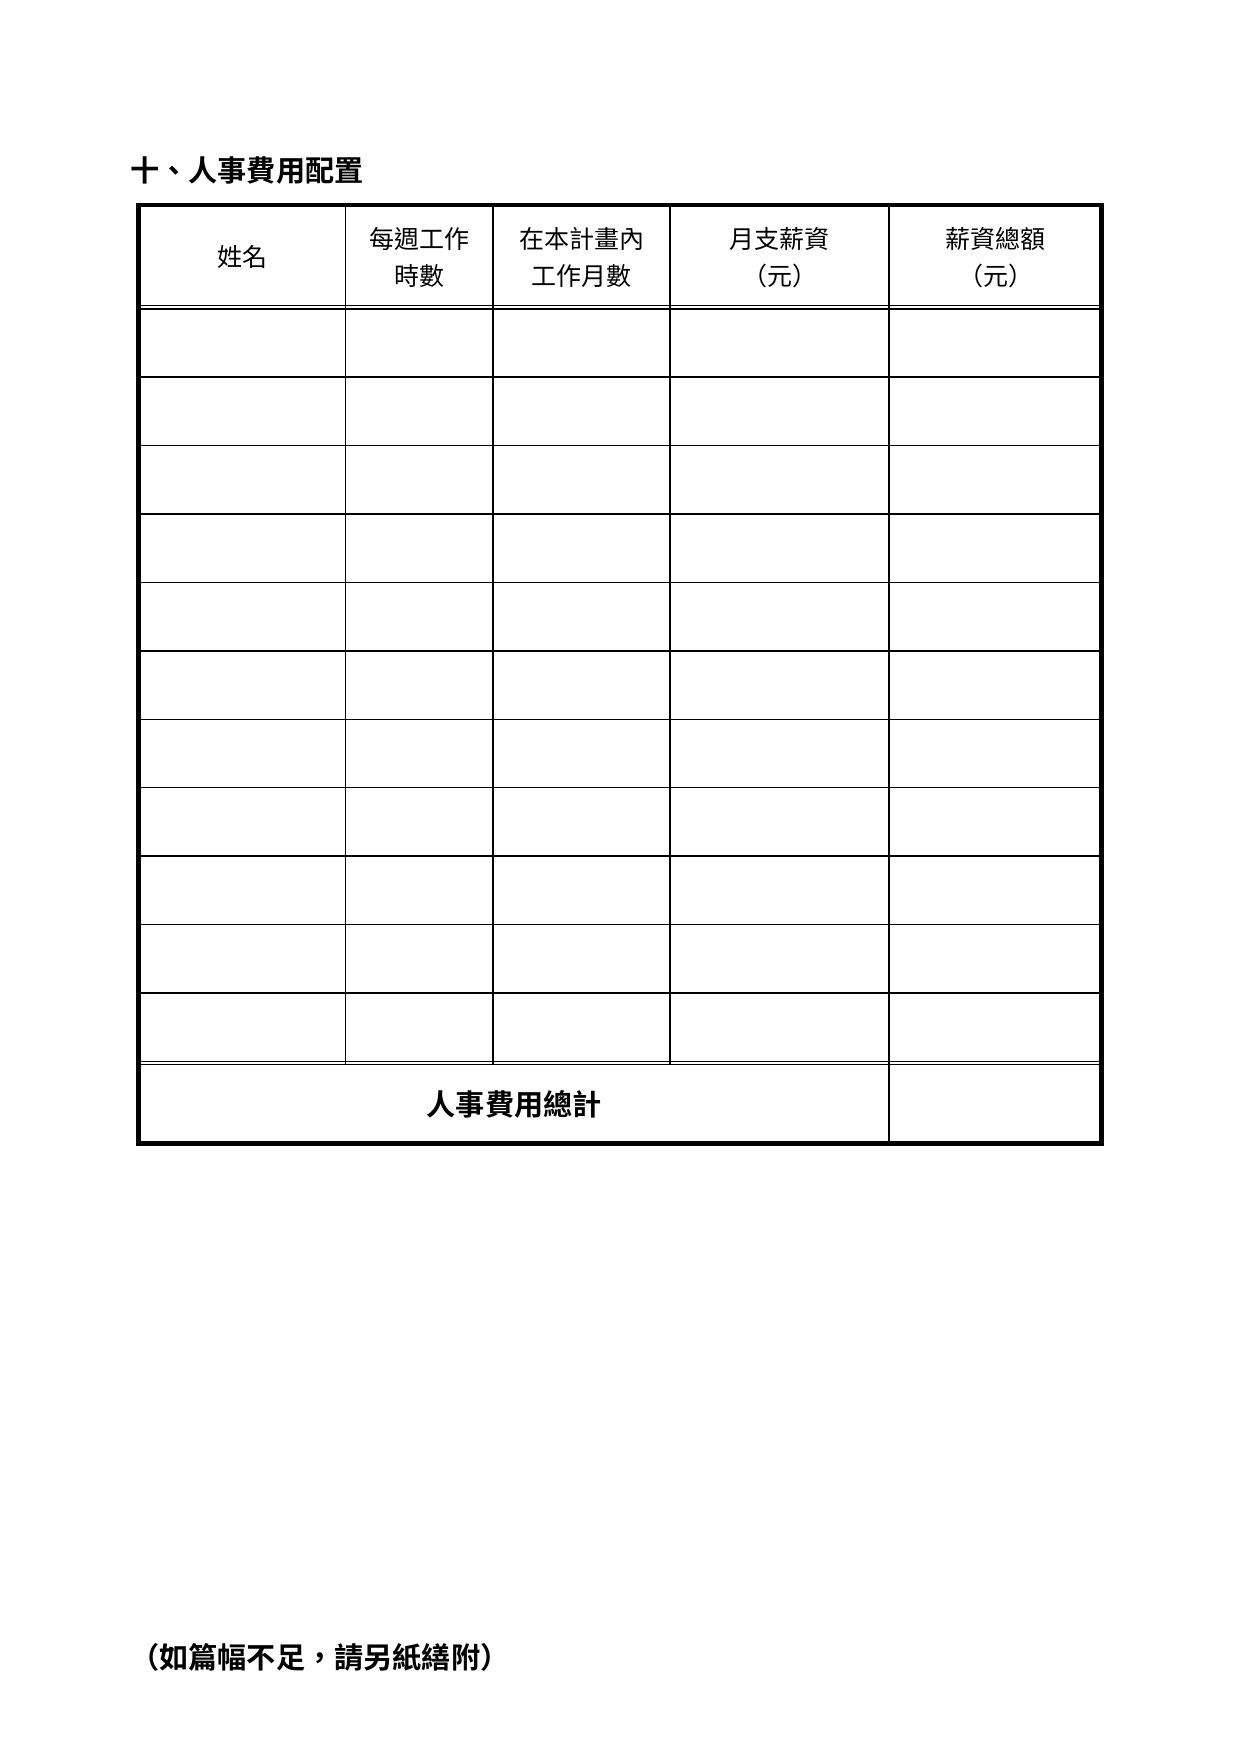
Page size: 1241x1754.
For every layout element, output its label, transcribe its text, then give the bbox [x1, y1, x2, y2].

table_cell [141, 788, 345, 855]
table_cell [346, 720, 492, 787]
table_cell [671, 583, 888, 650]
table_cell [141, 310, 345, 376]
table_cell [141, 583, 345, 650]
table_cell [671, 378, 888, 445]
text 十、人事費用配置 [130, 148, 1110, 190]
table_cell [494, 720, 669, 787]
table_cell [494, 583, 669, 650]
table_cell [890, 378, 1099, 445]
table_cell [346, 310, 492, 376]
table_cell [890, 720, 1099, 787]
table_cell [494, 652, 669, 718]
table_cell [346, 378, 492, 445]
table_cell [890, 446, 1099, 513]
table_cell [346, 925, 492, 992]
table_cell [890, 925, 1099, 992]
table_cell [494, 378, 669, 445]
table_cell [890, 310, 1099, 376]
table_cell 人事費用總計 [141, 1065, 888, 1141]
table_header 每週工作 時數 [346, 207, 492, 305]
table_cell [890, 583, 1099, 650]
table_cell [346, 515, 492, 582]
table_cell [141, 446, 345, 513]
table_cell [141, 515, 345, 582]
table_cell [346, 788, 492, 855]
table_cell [890, 515, 1099, 582]
table_header 薪資總額 （元） [890, 207, 1099, 305]
table_cell [141, 925, 345, 992]
table_cell [494, 446, 669, 513]
table_cell [494, 925, 669, 992]
table_cell [671, 446, 888, 513]
table_cell [141, 857, 345, 924]
table_cell [141, 378, 345, 445]
table_cell [671, 515, 888, 582]
table_cell [141, 720, 345, 787]
table_header 月支薪資 （元） [671, 207, 888, 305]
table_header 姓名 [141, 207, 345, 305]
table_cell [346, 994, 492, 1061]
table_cell [141, 652, 345, 718]
table_cell [494, 788, 669, 855]
table_cell [346, 857, 492, 924]
table_cell [671, 994, 888, 1061]
table_cell [346, 446, 492, 513]
table_cell [890, 857, 1099, 924]
table_cell [494, 994, 669, 1061]
table_cell [671, 788, 888, 855]
table_cell [890, 994, 1099, 1061]
table_cell [494, 310, 669, 376]
table_cell [494, 857, 669, 924]
table_cell [141, 994, 345, 1061]
table_cell [346, 583, 492, 650]
table_cell [890, 788, 1099, 855]
table_cell [890, 652, 1099, 718]
table_cell [346, 652, 492, 718]
table_cell [671, 857, 888, 924]
table_cell [671, 652, 888, 718]
table_header 在本計畫內 工作月數 [494, 207, 669, 305]
table_cell [671, 925, 888, 992]
table_cell [890, 1065, 1099, 1141]
table_cell [671, 720, 888, 787]
table_cell [671, 310, 888, 376]
table_cell [494, 515, 669, 582]
